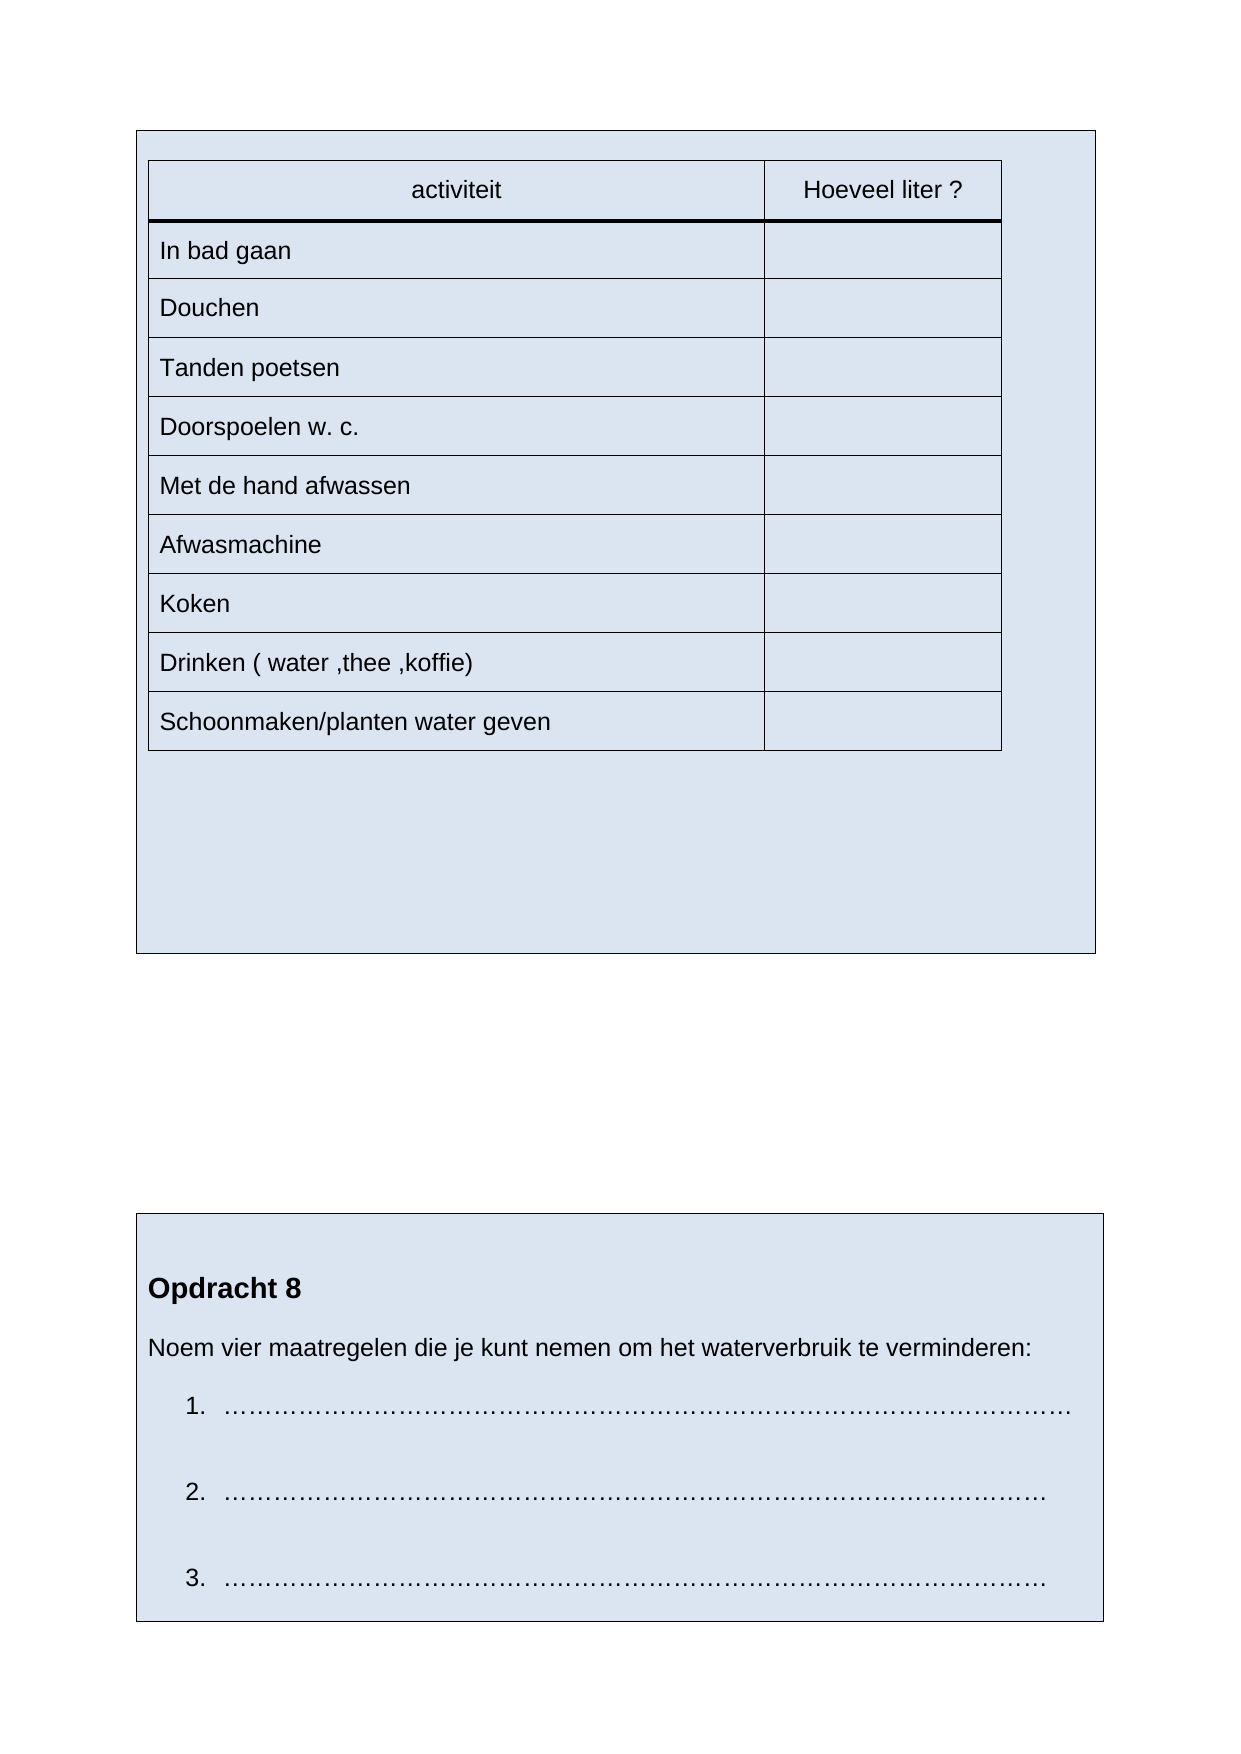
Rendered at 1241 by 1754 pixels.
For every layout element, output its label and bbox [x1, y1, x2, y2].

table_cell [137, 131, 1095, 953]
table_header [137, 1214, 1103, 1621]
